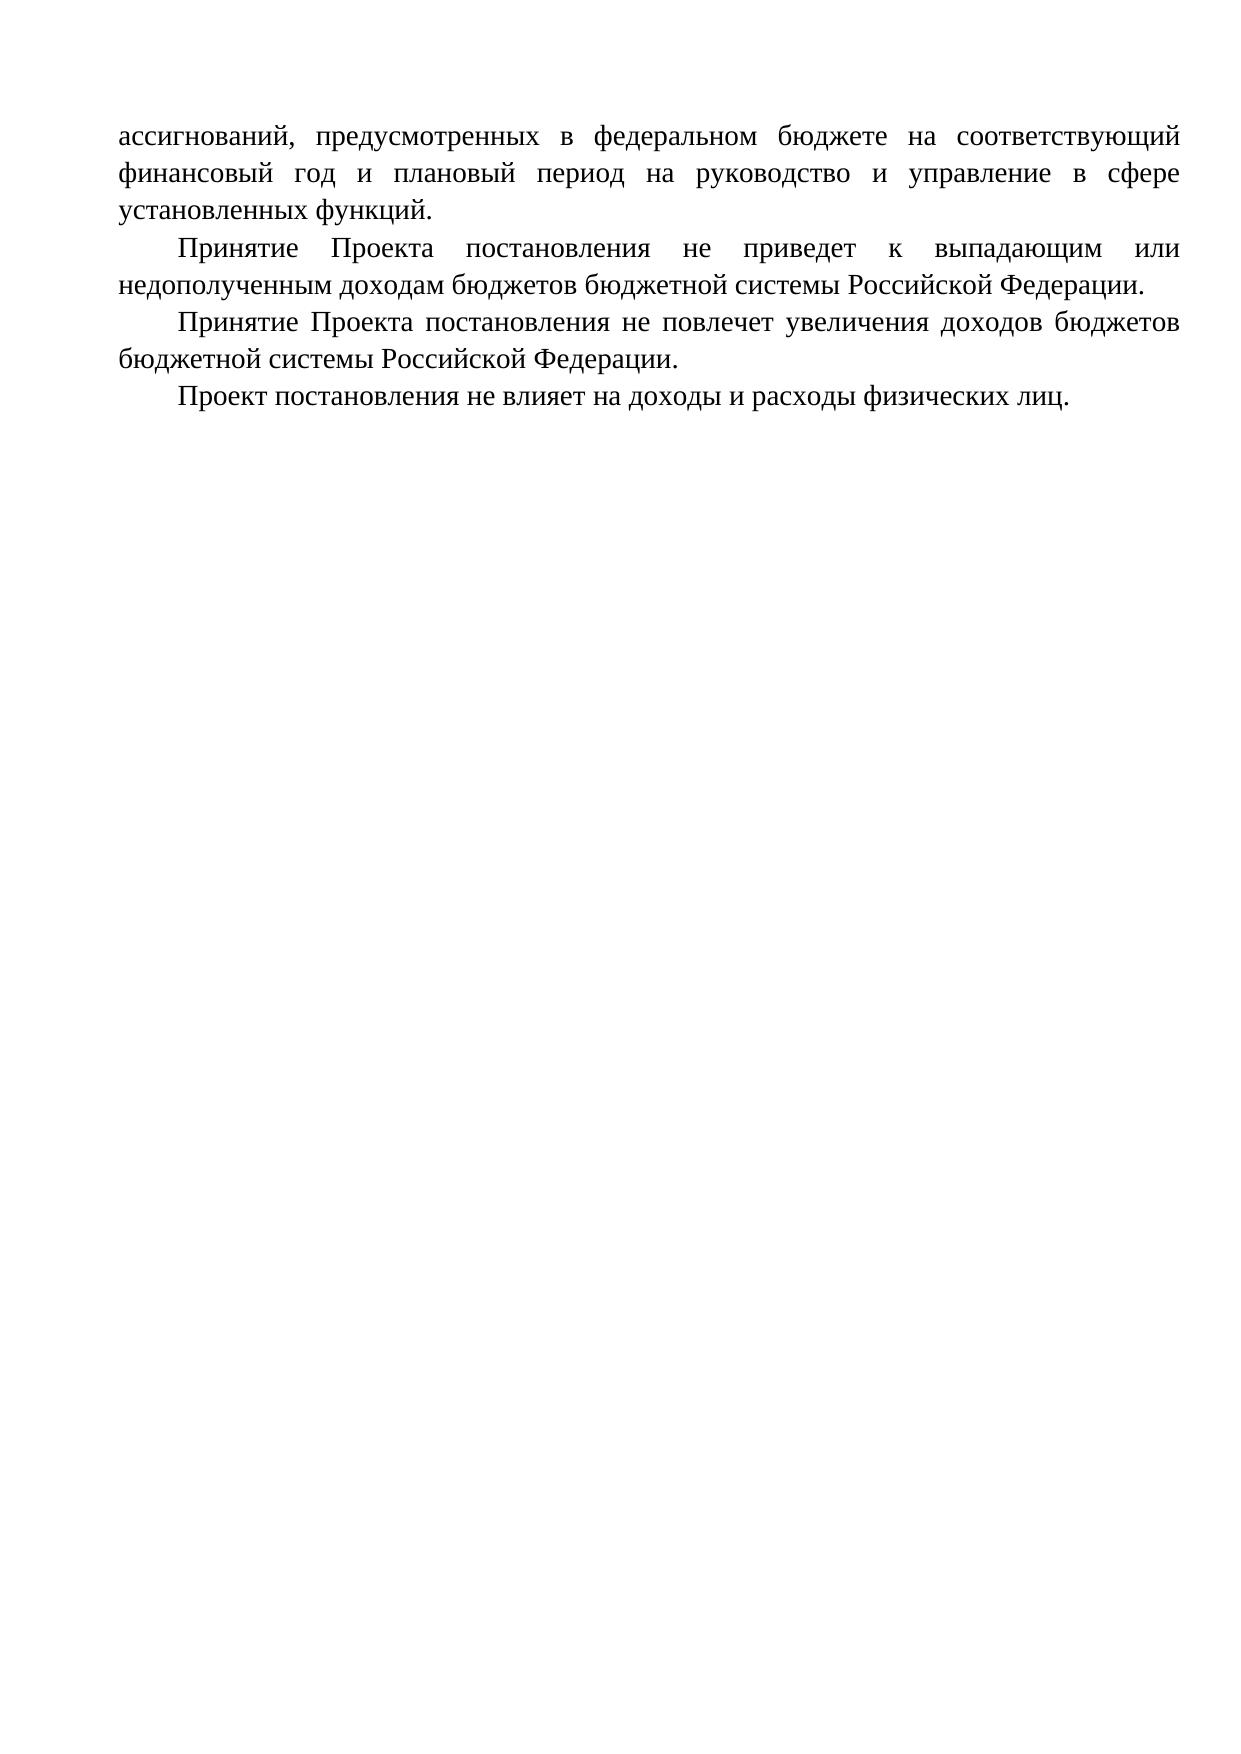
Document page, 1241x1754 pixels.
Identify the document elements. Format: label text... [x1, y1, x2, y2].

text Принятие Проекта постановления не повлечет увеличения доходов бюджетов бюджетной системы Российской Федерации. [118, 304, 1181, 375]
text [118, 118, 1181, 226]
text Проект постановления не влияет на доходы и расходы физических лиц. [118, 378, 1181, 412]
text Принятие Проекта постановления не приведет к выпадающим или недополученным доходам бюджетов бюджетной системы Российской Федерации. [118, 230, 1181, 300]
